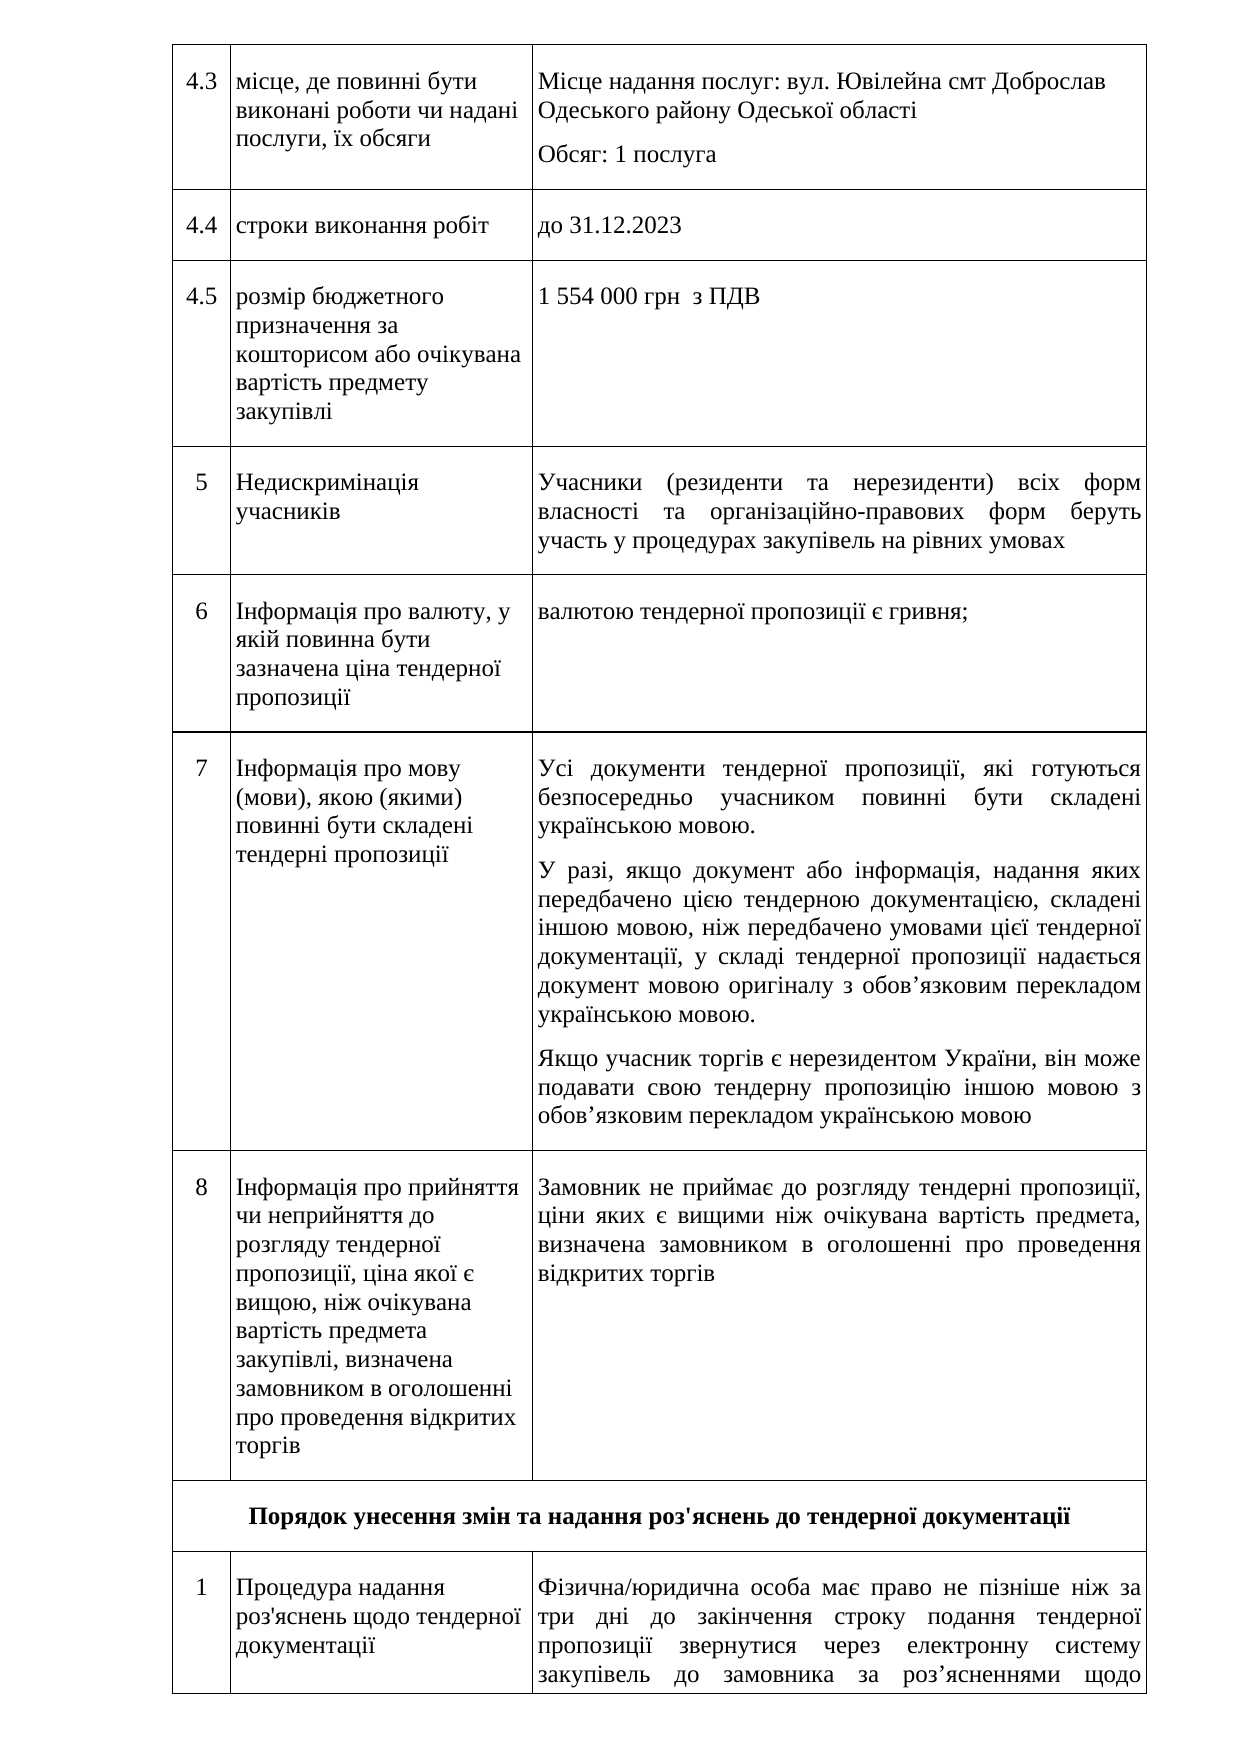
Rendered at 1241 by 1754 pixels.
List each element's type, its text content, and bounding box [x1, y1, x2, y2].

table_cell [231, 1552, 532, 1692]
table_cell розмір бюджетного призначення за кошторисом або очікувана вартість предмету закупівлі [231, 261, 532, 446]
table_cell 4.3 [173, 45, 230, 188]
table_cell Місце надання послуг: вул. Ювілейна смт Доброслав Одеського району Одеської області Обсяг: 1 послуга [533, 45, 1146, 188]
table_cell Порядок унесення змін та надання роз'яснень до тендерної документації [173, 1481, 1146, 1551]
table_cell 8 [173, 1151, 230, 1480]
table_cell валютою тендерної пропозиції є гривня; [533, 575, 1146, 731]
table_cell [533, 1552, 1146, 1692]
table_cell 5 [173, 447, 230, 574]
table_cell Інформація про валюту, у якій повинна бути зазначена ціна тендерної пропозиції [231, 575, 532, 731]
table_cell Інформація про мову (мови), якою (якими) повинні бути складені тендерні пропозиції [231, 733, 532, 1150]
table_cell 1 [173, 1552, 230, 1692]
table_cell 1 554 000 грн з ПДВ [533, 261, 1146, 446]
table_cell місце, де повинні бути виконані роботи чи надані послуги, їх обсяги [231, 45, 532, 188]
table_cell Усі документи тендерної пропозиції, які готуються безпосередньо учасником повинні бути складені українською мовою. У разі, якщо документ або інформація, надання яких передбачено цією тендерною документацією, складені іншою мовою, ніж передбачено умовами цієї тендерної документації, у складі тендерної пропозиції надається документ мовою оригіналу з обов’язковим перекладом українською мовою. Якщо учасник торгів є нерезидентом України, він може подавати свою тендерну пропозицію іншою мовою з обов’язковим перекладом українською мовою [533, 733, 1146, 1150]
table_cell Інформація про прийняття чи неприйняття до розгляду тендерної пропозиції, ціна якої є вищою, ніж очікувана вартість предмета закупівлі, визначена замовником в оголошенні про проведення відкритих торгів [231, 1151, 532, 1480]
table_cell 6 [173, 575, 230, 731]
table_cell 4.4 [173, 190, 230, 259]
table_cell 4.5 [173, 261, 230, 446]
table_cell Замовник не приймає до розгляду тендерні пропозиції, ціни яких є вищими ніж очікувана вартість предмета, визначена замовником в оголошенні про проведення відкритих торгів [533, 1151, 1146, 1480]
table_cell строки виконання робіт [231, 190, 532, 259]
table_cell Учасники (резиденти та нерезиденти) всіх форм власності та організаційно-правових форм беруть участь у процедурах закупівель на рівних умовах [533, 447, 1146, 574]
table_cell до 31.12.2023 [533, 190, 1146, 259]
table_cell 7 [173, 733, 230, 1150]
table_cell Недискримінація учасників [231, 447, 532, 574]
